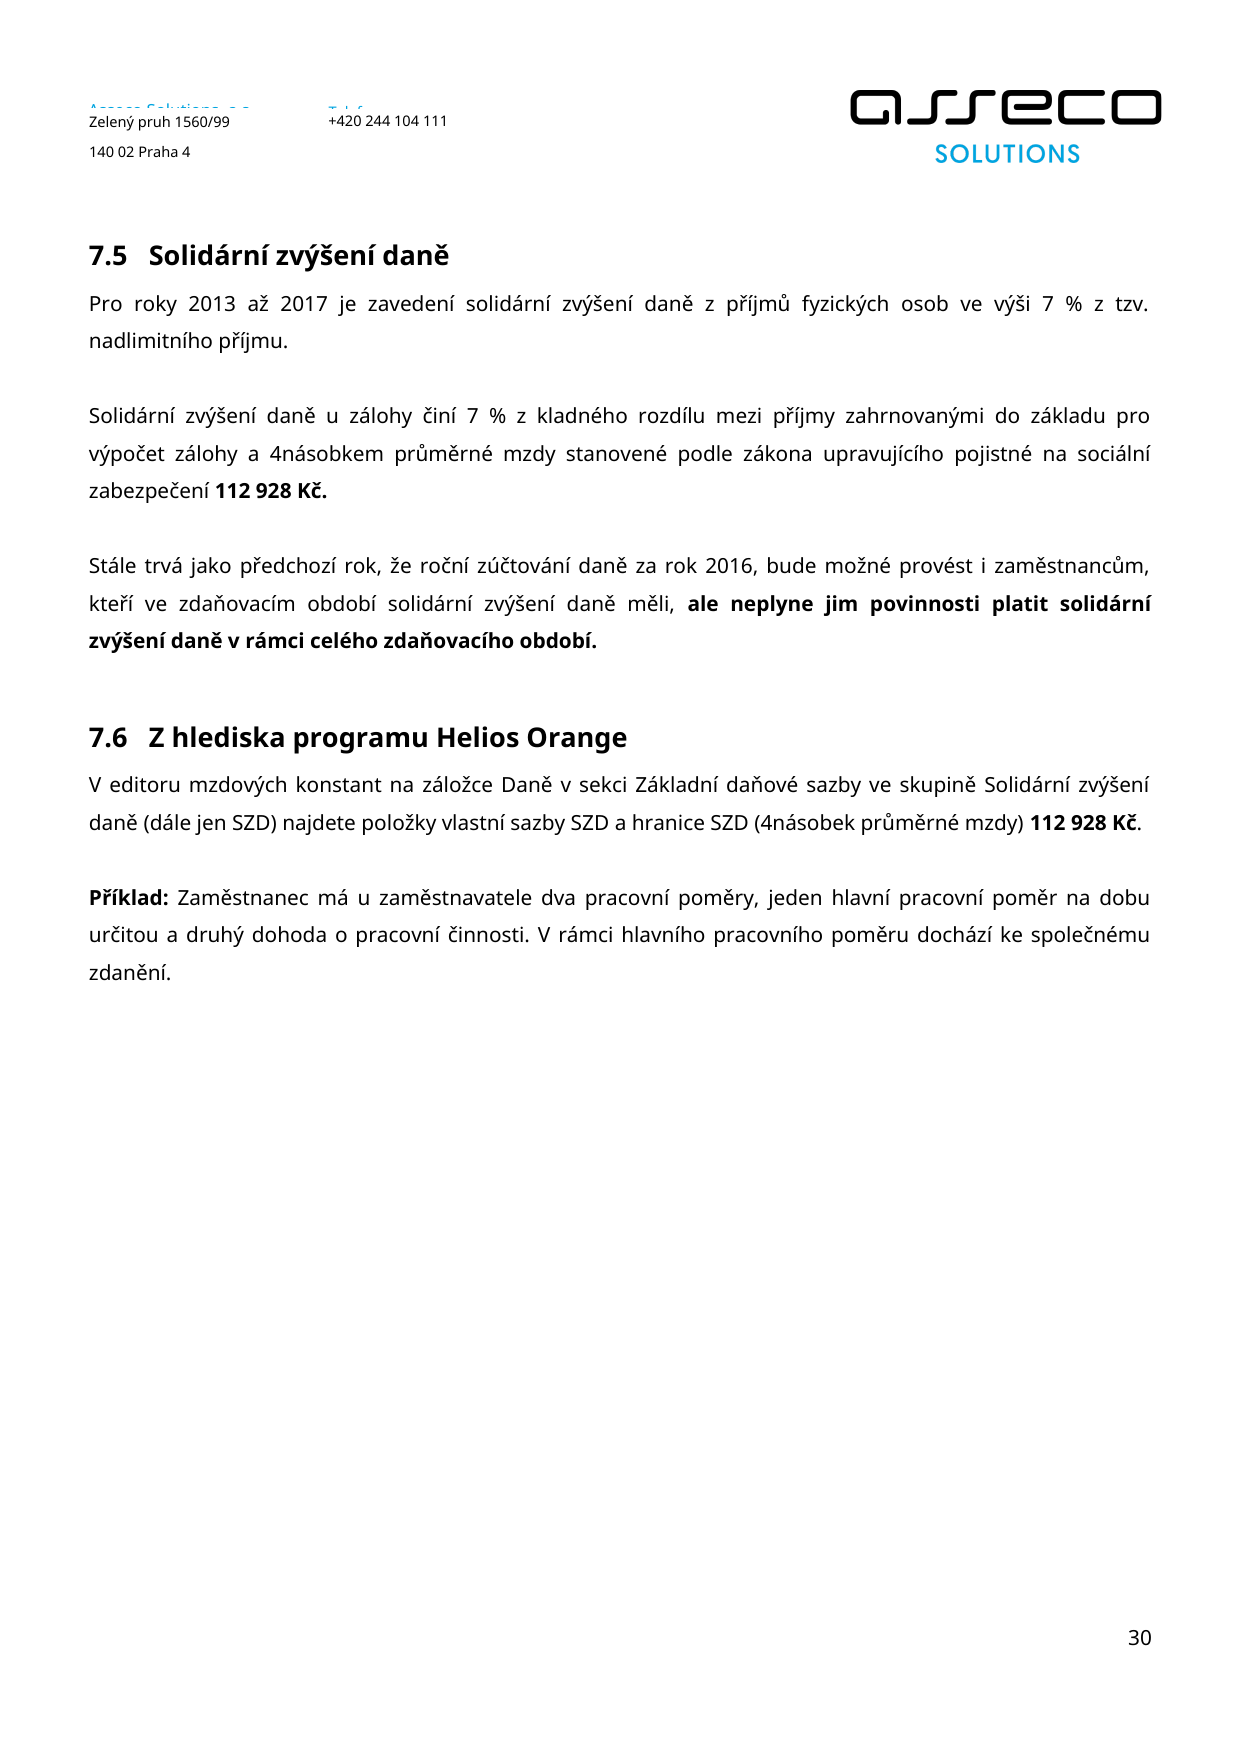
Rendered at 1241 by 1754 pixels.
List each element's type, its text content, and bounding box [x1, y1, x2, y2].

picture [1053, 153, 1060, 163]
text Solidární zvýšení daně u zálohy činí 7 % z kladného rozdílu mezi příjmy zahrnovanými do základu pro výpočet zálohy a 4násobkem průměrné mzdy stanovené podle zákona upravujícího pojistné na sociální zabezpečení 112 928 Kč. [89, 392, 1152, 505]
text Příklad: Zaměstnanec má u zaměstnavatele dva pracovní poměry, jeden hlavní pracovní poměr na dobu určitou a druhý dohoda o pracovní činnosti. V rámci hlavního pracovního poměru dochází ke společnému zdanění. [89, 874, 1152, 986]
picture [1030, 148, 1041, 160]
subtitle Solidární zvýšení daně [89, 236, 1152, 274]
text Pro roky 2013 až 2017 je zavedení solidární zvýšení daně z příjmů fyzických osob ve výši 7 % z tzv. nadlimitního příjmu. [89, 280, 1152, 355]
text Stále trvá jako předchozí rok, že roční zúčtování daně za rok 2016, bude možné provést i zaměstnancům, kteří ve zdaňovacím období solidární zvýšení daně měli, ale neplyne jim povinnosti platit solidární zvýšení daně v rámci celého zdaňovacího období. [89, 542, 1152, 655]
picture [954, 148, 965, 160]
text V editoru mzdových konstant na záložce Daně v sekci Základní daňové sazby ve skupině Solidární zvýšení daně (dále jen SZD) najdete položky vlastní sazby SZD a hranice SZD (4násobek průměrné mzdy) 112 928 Kč. [89, 761, 1152, 836]
subtitle Z hlediska programu Helios Orange [89, 717, 1152, 755]
picture [850, 90, 1162, 163]
